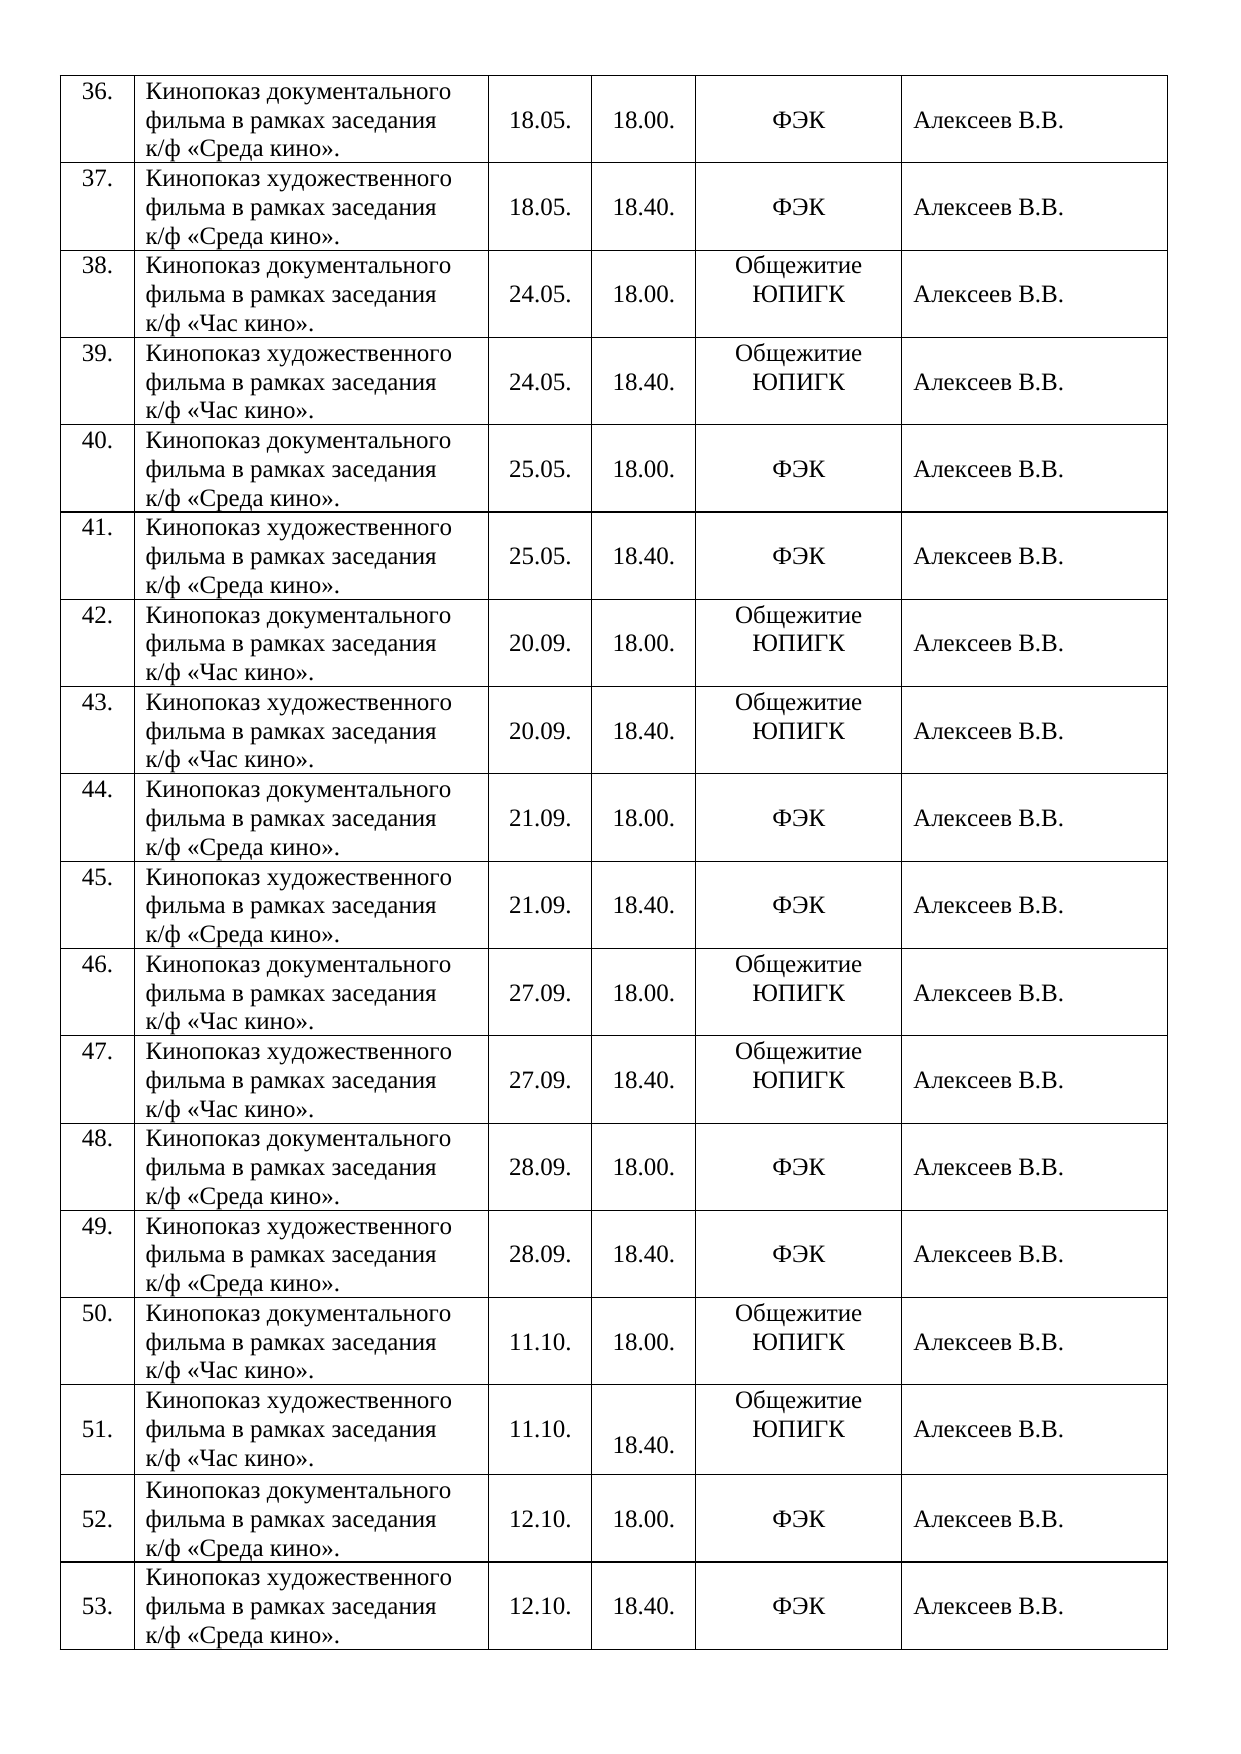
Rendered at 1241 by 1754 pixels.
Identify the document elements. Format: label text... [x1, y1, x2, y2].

table_cell 18.00. [592, 1298, 695, 1384]
table_cell 37. [61, 163, 134, 249]
table_cell 20.09. [489, 687, 591, 773]
table_cell ФЭК [696, 1563, 901, 1649]
table_cell 12.10. [489, 1563, 591, 1649]
table_cell 50. [61, 1298, 134, 1384]
table_cell 18.00. [592, 1475, 695, 1561]
table_cell Алексеев В.В. [902, 1475, 1167, 1561]
table_cell Кинопоказ документального фильма в рамках заседания к/ф «Среда кино». [135, 1124, 488, 1210]
table_cell 36. [61, 76, 134, 162]
table_cell 11.10. [489, 1385, 591, 1474]
table_cell Общежитие ЮПИГК [696, 949, 901, 1035]
table_cell ФЭК [696, 774, 901, 861]
table_cell 24.05. [489, 251, 591, 337]
table_cell 44. [61, 774, 134, 861]
table_cell Алексеев В.В. [902, 251, 1167, 337]
table_cell Общежитие ЮПИГК [696, 338, 901, 424]
table_cell Алексеев В.В. [902, 862, 1167, 948]
table_cell Общежитие ЮПИГК [696, 687, 901, 773]
table_cell Алексеев В.В. [902, 774, 1167, 861]
table_cell Кинопоказ художественного фильма в рамках заседания к/ф «Час кино». [135, 338, 488, 424]
table_cell 18.40. [592, 513, 695, 599]
table_cell Кинопоказ документального фильма в рамках заседания к/ф «Среда кино». [135, 76, 488, 162]
table_cell Кинопоказ документального фильма в рамках заседания к/ф «Час кино». [135, 1298, 488, 1384]
table_cell 24.05. [489, 338, 591, 424]
table_cell Алексеев В.В. [902, 1563, 1167, 1649]
table_cell 52. [61, 1475, 134, 1561]
table_cell Общежитие ЮПИГК [696, 600, 901, 686]
table_cell 46. [61, 949, 134, 1035]
table_cell Кинопоказ художественного фильма в рамках заседания к/ф «Среда кино». [135, 513, 488, 599]
table_cell 48. [61, 1124, 134, 1210]
table_cell ФЭК [696, 76, 901, 162]
table_cell ФЭК [696, 862, 901, 948]
table_cell 25.05. [489, 425, 591, 511]
table_cell 18.40. [592, 687, 695, 773]
table_cell Кинопоказ художественного фильма в рамках заседания к/ф «Среда кино». [135, 1563, 488, 1649]
table_cell Алексеев В.В. [902, 949, 1167, 1035]
table_cell ФЭК [696, 163, 901, 249]
table_cell Общежитие ЮПИГК [696, 1385, 901, 1474]
table_cell 27.09. [489, 949, 591, 1035]
table_cell 38. [61, 251, 134, 337]
table_cell 43. [61, 687, 134, 773]
table_cell 18.00. [592, 600, 695, 686]
table_cell Алексеев В.В. [902, 1124, 1167, 1210]
table_cell 18.05. [489, 76, 591, 162]
table_cell Общежитие ЮПИГК [696, 1298, 901, 1384]
table_cell 39. [61, 338, 134, 424]
table_cell ФЭК [696, 513, 901, 599]
table_cell Кинопоказ художественного фильма в рамках заседания к/ф «Среда кино». [135, 163, 488, 249]
table_cell 18.40. [592, 862, 695, 948]
table_cell 47. [61, 1036, 134, 1122]
table_cell Алексеев В.В. [902, 513, 1167, 599]
table_cell Кинопоказ документального фильма в рамках заседания к/ф «Среда кино». [135, 425, 488, 511]
table_cell Общежитие ЮПИГК [696, 251, 901, 337]
table_cell Алексеев В.В. [902, 163, 1167, 249]
table_cell ФЭК [696, 1124, 901, 1210]
table_cell Кинопоказ документального фильма в рамках заседания к/ф «Среда кино». [135, 774, 488, 861]
table_cell Кинопоказ художественного фильма в рамках заседания к/ф «Среда кино». [135, 862, 488, 948]
table_cell 25.05. [489, 513, 591, 599]
table_cell 11.10. [489, 1298, 591, 1384]
table_cell 41. [61, 513, 134, 599]
table_cell 18.40. [592, 338, 695, 424]
table_cell 18.00. [592, 1124, 695, 1210]
table_cell ФЭК [696, 1475, 901, 1561]
table_cell ФЭК [696, 425, 901, 511]
table_cell Кинопоказ документального фильма в рамках заседания к/ф «Среда кино». [135, 1475, 488, 1561]
table_cell 40. [61, 425, 134, 511]
table_cell Кинопоказ художественного фильма в рамках заседания к/ф «Среда кино». [135, 1211, 488, 1297]
table_cell 28.09. [489, 1124, 591, 1210]
table_cell 51. [61, 1385, 134, 1474]
table_cell 18.00. [592, 425, 695, 511]
table_cell 27.09. [489, 1036, 591, 1122]
table_cell 18.40. [592, 1036, 695, 1122]
table_cell 21.09. [489, 774, 591, 861]
table_cell 18.00. [592, 949, 695, 1035]
table_cell 18.40. [592, 1385, 695, 1474]
table_cell 18.00. [592, 76, 695, 162]
table_cell 45. [61, 862, 134, 948]
table_cell 53. [61, 1563, 134, 1649]
table_cell Кинопоказ художественного фильма в рамках заседания к/ф «Час кино». [135, 687, 488, 773]
table_cell 42. [61, 600, 134, 686]
table_cell Кинопоказ документального фильма в рамках заседания к/ф «Час кино». [135, 600, 488, 686]
table_cell Алексеев В.В. [902, 1211, 1167, 1297]
table_cell Общежитие ЮПИГК [696, 1036, 901, 1122]
table_cell 18.00. [592, 251, 695, 337]
table_cell Кинопоказ документального фильма в рамках заседания к/ф «Час кино». [135, 251, 488, 337]
table_cell Кинопоказ художественного фильма в рамках заседания к/ф «Час кино». [135, 1036, 488, 1122]
table_cell 20.09. [489, 600, 591, 686]
table_cell 18.00. [592, 774, 695, 861]
table_cell Кинопоказ художественного фильма в рамках заседания к/ф «Час кино». [135, 1385, 488, 1474]
table_cell 18.40. [592, 1563, 695, 1649]
table_cell Алексеев В.В. [902, 1298, 1167, 1384]
table_cell 21.09. [489, 862, 591, 948]
table_cell 18.40. [592, 1211, 695, 1297]
table_cell Алексеев В.В. [902, 687, 1167, 773]
table_cell Алексеев В.В. [902, 76, 1167, 162]
table_cell ФЭК [696, 1211, 901, 1297]
table_cell Алексеев В.В. [902, 1385, 1167, 1474]
table_cell Алексеев В.В. [902, 1036, 1167, 1122]
table_cell Алексеев В.В. [902, 425, 1167, 511]
table_cell 18.05. [489, 163, 591, 249]
table_cell 28.09. [489, 1211, 591, 1297]
table_cell Кинопоказ документального фильма в рамках заседания к/ф «Час кино». [135, 949, 488, 1035]
table_cell Алексеев В.В. [902, 338, 1167, 424]
table_cell 18.40. [592, 163, 695, 249]
table_cell 12.10. [489, 1475, 591, 1561]
table_cell 49. [61, 1211, 134, 1297]
table_cell Алексеев В.В. [902, 600, 1167, 686]
